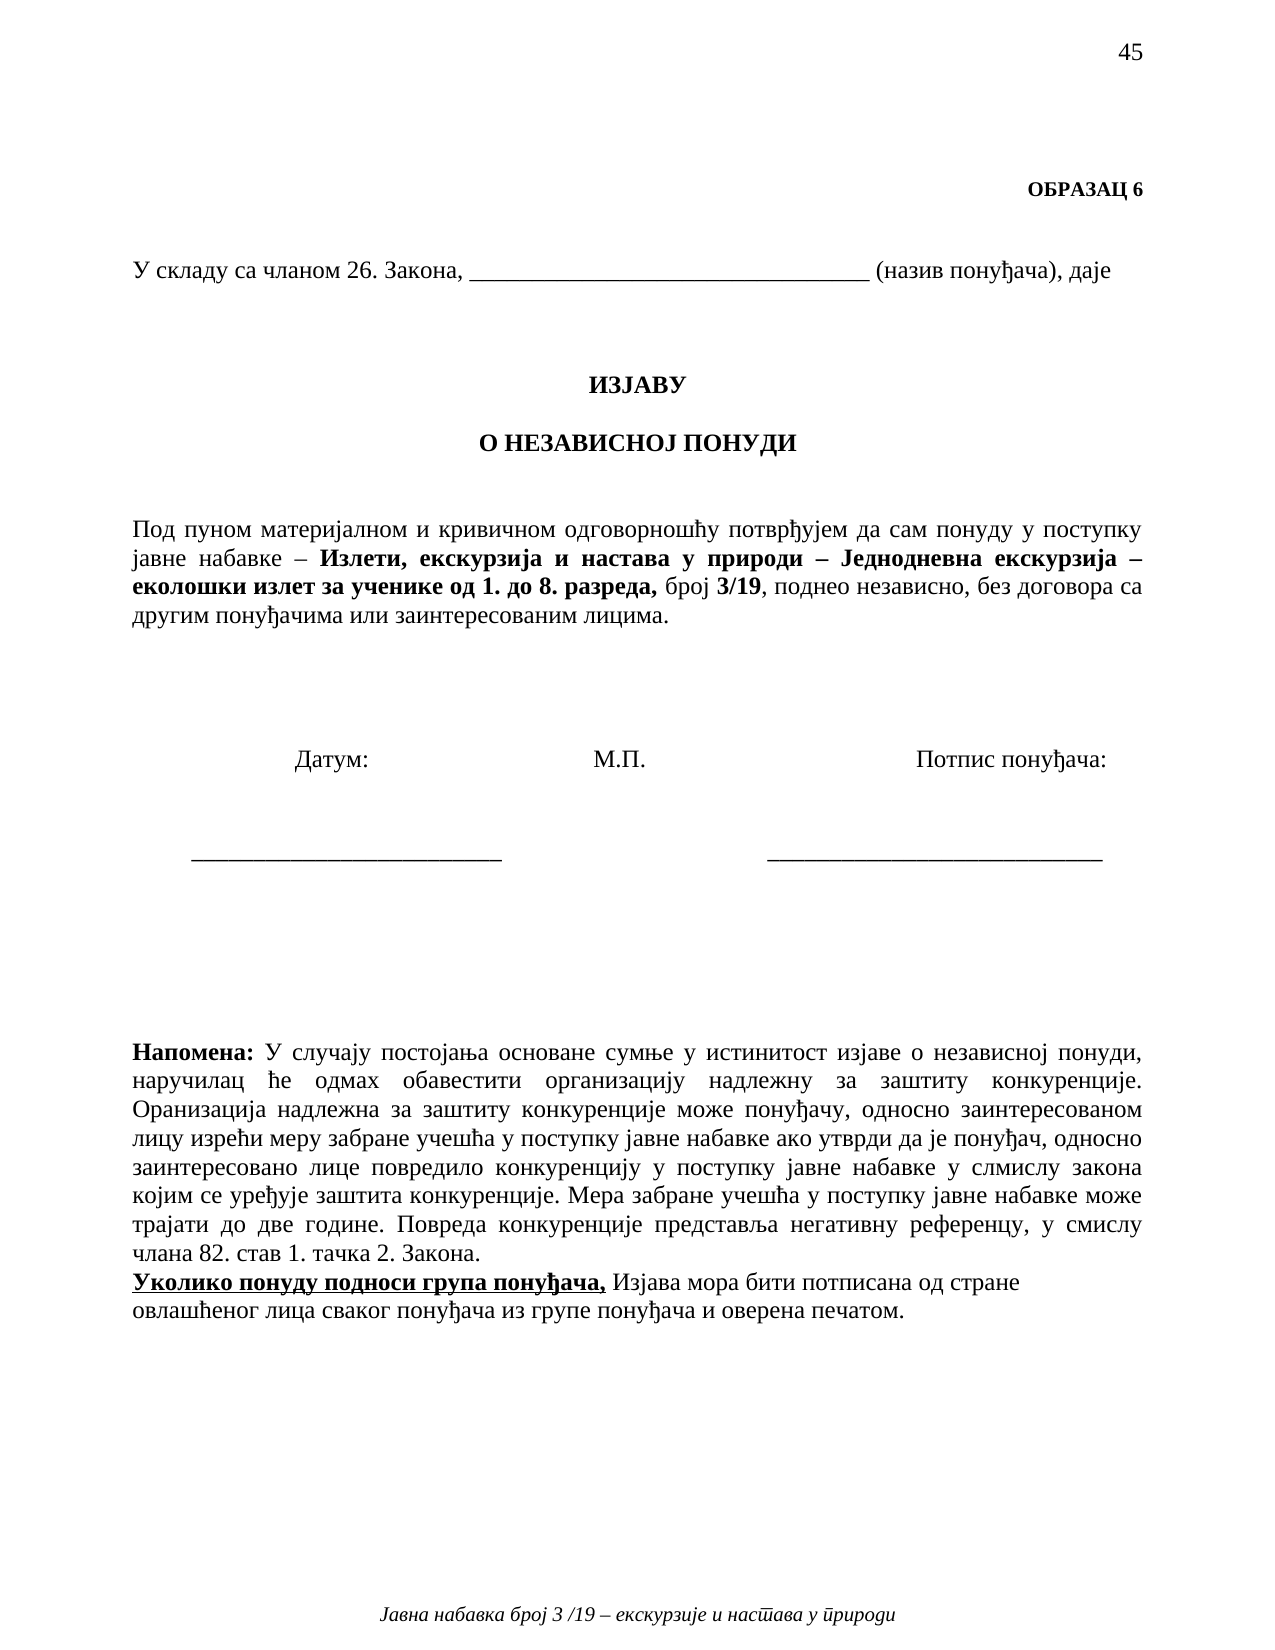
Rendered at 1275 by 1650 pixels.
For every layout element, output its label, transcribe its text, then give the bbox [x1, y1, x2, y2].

text Датум: М.П. Потпис понуђача: [132, 744, 1143, 773]
text У складу са чланом 26. Закона, ________________________________ (назив понуђача), даје [132, 255, 1143, 284]
text ОБРАЗАЦ 6 [132, 177, 1143, 201]
text Напомена: У случају постојања основане сумње у истинитост изјаве о независној понуди, наручилац ће одмах обавестити организацију надлежну за заштиту конкуренције. Оранизација надлежна за заштиту конкуренције може понуђачу, односно заинтересованом лицу изрећи меру забране учешћа у поступку јавне набавке ако утврди да је понуђач, односно заинтересовано лице повредило конкуренцију у поступку јавне набавке у слмислу закона којим се уређује заштита конкуренције. Мера забране учешћа у поступку јавне набавке може трајати до две године. Повреда конкуренције представља негативну референцу, у смислу члана 82. став 1. тачка 2. Закона. [132, 1037, 1143, 1267]
text ИЗЈАВУ [132, 370, 1143, 399]
text О НЕЗАВИСНОЈ ПОНУДИ [132, 428, 1143, 456]
text Под пуном материјалном и кривичном одговорношћу потврђујем да сам понуду у поступку јавне набавке – Излети, екскурзија и настава у природи – Једнодневна екскурзија – еколошки излет за ученике од 1. до 8. разреда, број 3/19, поднео независно, без договора са другим понуђачима или заинтересованим лицима. [132, 514, 1143, 629]
text _________________________ ___________________________ [132, 834, 1143, 864]
text Уколико понуду подноси група понуђача, Изјава мора бити потписана од стране овлашћеног лица сваког понуђача из групе понуђача и оверена печатом. [132, 1267, 1143, 1324]
